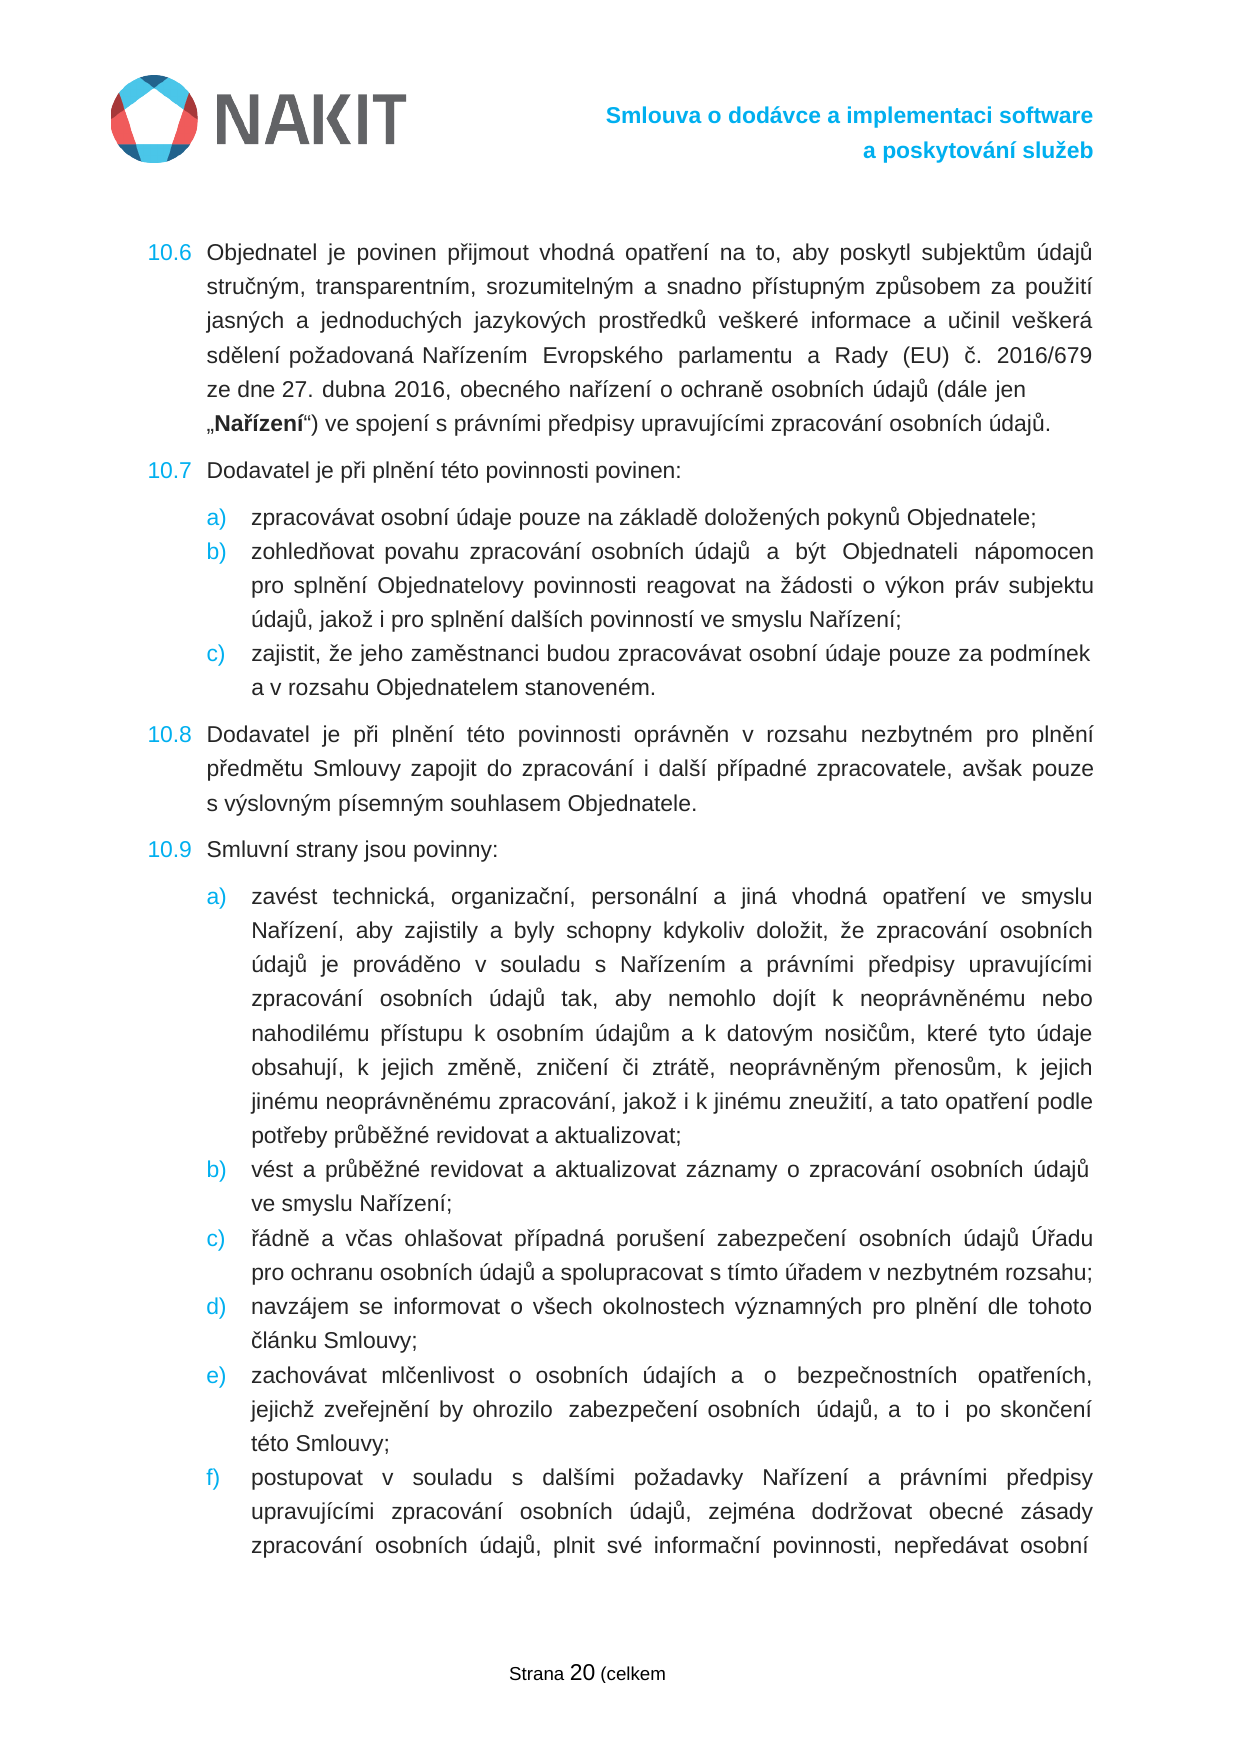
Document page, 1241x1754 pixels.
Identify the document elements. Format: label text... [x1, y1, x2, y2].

list vést a průběžné revidovat a aktualizovat záznamy o zpracování osobních údajů [206, 1156, 1178, 1182]
list zavést technická, organizační, personální a jiná vhodná opatření ve smyslu Nařízení, aby zajistily a byly schopny kdykoliv doložit, že zpracování osobních údajů je prováděno v souladu s Nařízením a právními předpisy upravujícími zpracování osobních údajů tak, aby nemohlo dojít k neoprávněnému nebo nahodilému přístupu k osobním údajům a k datovým nosičům, které tyto údaje obsahují, k jejich změně, zničení či ztrátě, neoprávněným přenosům, k jejich jinému neoprávněnému zpracování, jakož i k jinému zneužití, a tato opatření podle potřeby průběžné revidovat a aktualizovat; [206, 883, 1093, 1148]
text ve smyslu Nařízení; [251, 1190, 1178, 1217]
list Dodavatel je při plnění této povinnosti oprávněn v rozsahu nezbytném pro plnění předmětu Smlouvy zapojit do zpracování i další případné zpracovatele, avšak pouze s výslovným písemným souhlasem Objednatele. [147, 721, 1094, 816]
list Dodavatel je při plnění této povinnosti povinen: [147, 457, 1178, 483]
text „Nařízení“) ve spojení s právními předpisy upravujícími zpracování osobních údajů. [206, 410, 1178, 436]
list zohledňovat povahu zpracování osobních údajů a být Objednateli nápomocen pro splnění Objednatelovy povinnosti reagovat na žádosti o výkon práv subjektu údajů, jakož i pro splnění dalších povinností ve smyslu Nařízení; [206, 538, 1094, 632]
text a v rozsahu Objednatelem stanoveném. [251, 674, 1178, 701]
list zajistit, že jeho zaměstnanci budou zpracovávat osobní údaje pouze za podmínek [206, 640, 1178, 667]
list Objednatel je povinen přijmout vhodná opatření na to, aby poskytl subjektům údajů stručným, transparentním, srozumitelným a snadno přístupným způsobem za použití jasných a jednoduchých jazykových prostředků veškeré informace a učinil veškerá sdělení požadovaná Nařízením Evropského parlamentu a Rady (EU) č. 2016/679 ze dne 27. dubna 2016, obecného nařízení o ochraně osobních údajů (dále jen [147, 239, 1093, 402]
list postupovat v souladu s dalšími požadavky Nařízení a právními předpisy upravujícími zpracování osobních údajů, zejména dodržovat obecné zásady zpracování osobních údajů, plnit své informační povinnosti, nepředávat osobní [206, 1464, 1093, 1559]
list navzájem se informovat o všech okolnostech významných pro plnění dle tohoto článku Smlouvy; [206, 1293, 1093, 1354]
list řádně a včas ohlašovat případná porušení zabezpečení osobních údajů Úřadu pro ochranu osobních údajů a spolupracovat s tímto úřadem v nezbytném rozsahu; [206, 1225, 1093, 1285]
list zachovávat mlčenlivost o osobních údajích a o bezpečnostních opatřeních, jejichž zveřejnění by ohrozilo zabezpečení osobních údajů, a to i po skončení této Smlouvy; [206, 1362, 1093, 1456]
list zpracovávat osobní údaje pouze na základě doložených pokynů Objednatele; [206, 503, 1178, 530]
picture [111, 75, 407, 163]
list Smluvní strany jsou povinny: [147, 836, 1178, 862]
